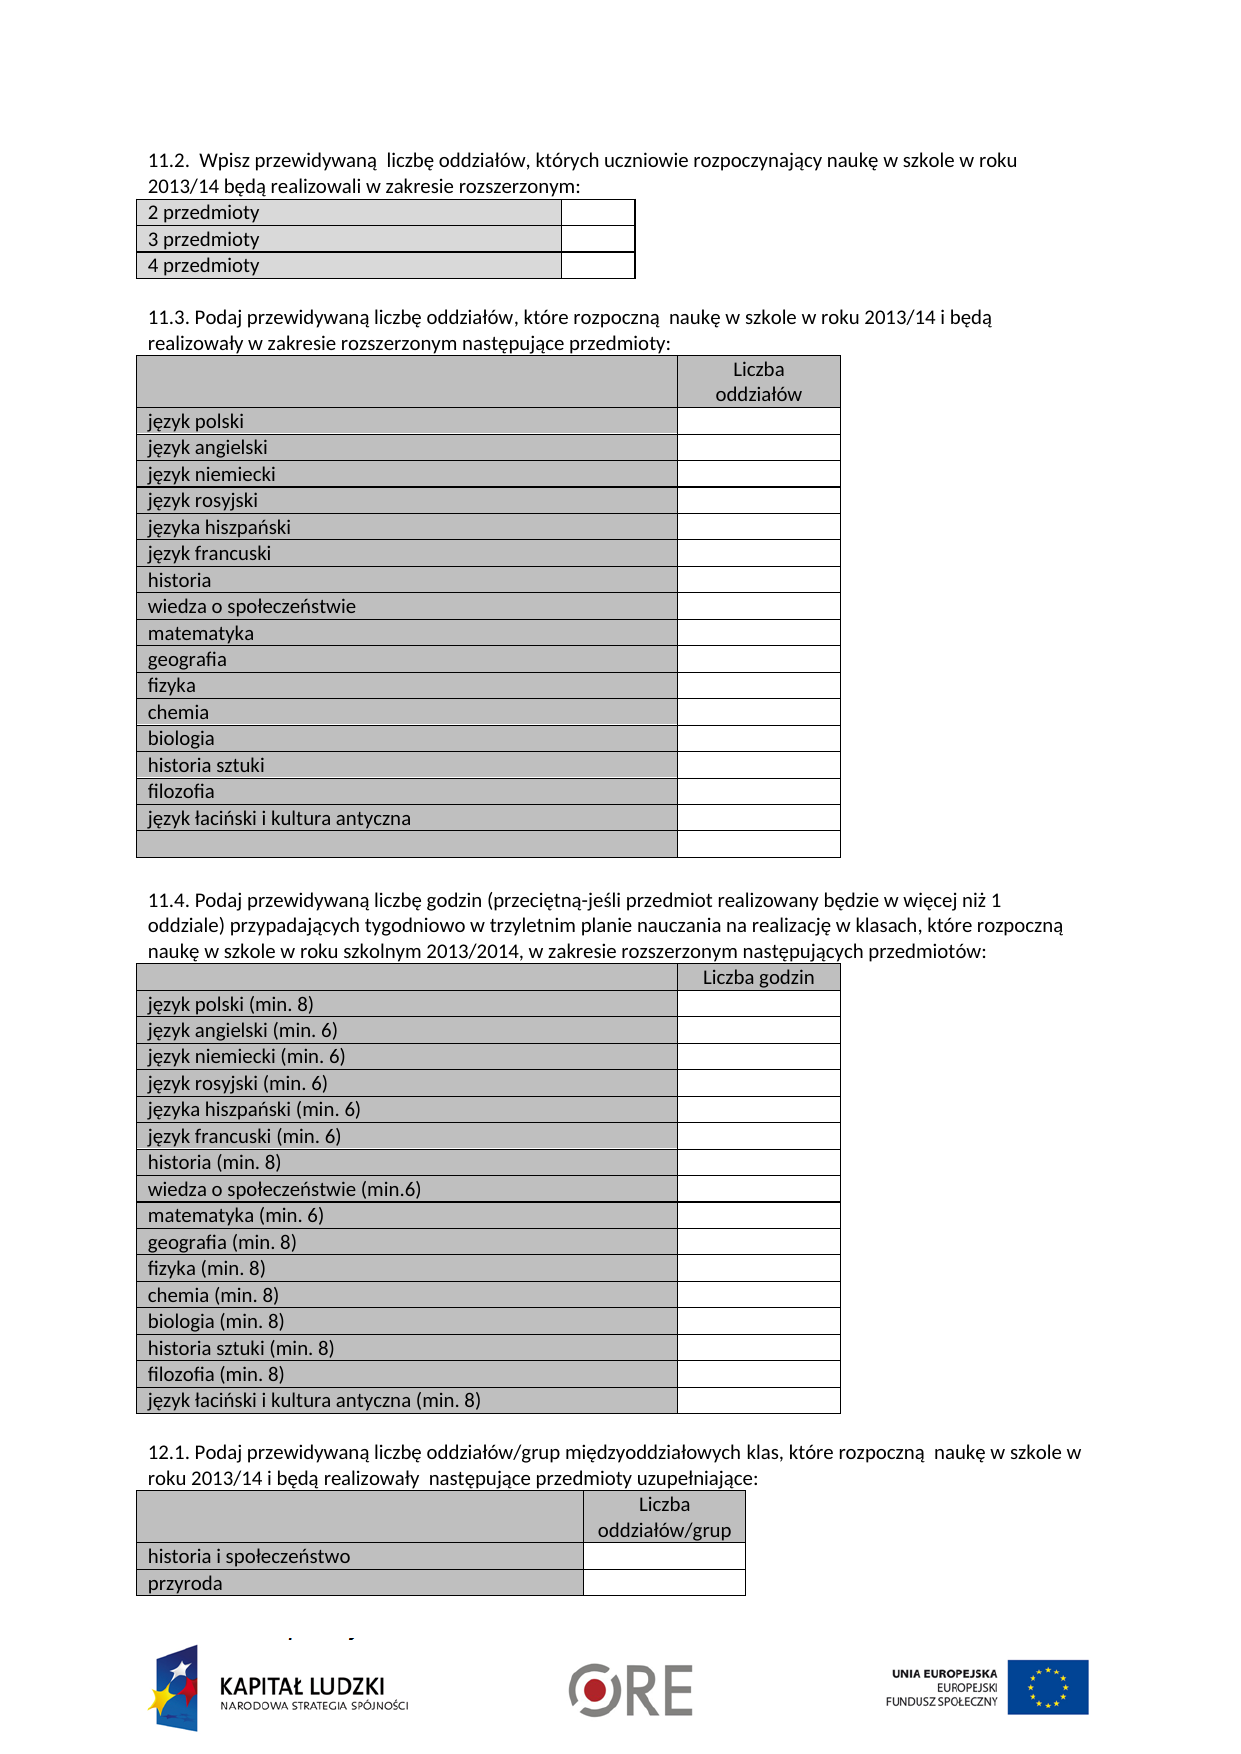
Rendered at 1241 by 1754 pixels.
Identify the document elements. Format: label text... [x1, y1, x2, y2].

table_cell [678, 805, 840, 830]
table_cell [678, 1176, 840, 1201]
table_header Liczba oddziałów [678, 356, 840, 407]
table_cell biologia (min. 8) [137, 1308, 677, 1334]
table_cell język rosyjski [137, 488, 677, 513]
table_cell [678, 831, 840, 857]
picture [147, 1638, 1092, 1743]
text 11.2. Wpisz przewidywaną liczbę oddziałów, których uczniowie rozpoczynający naukę w szkole w roku 2013/14 będą realizowali w zakresie rozszerzonym: [148, 148, 1093, 198]
table_cell geografia [137, 646, 677, 672]
table_cell język polski (min. 8) [137, 991, 677, 1016]
table_cell [678, 408, 840, 433]
table_cell [678, 1308, 840, 1334]
table_cell język francuski (min. 6) [137, 1123, 677, 1148]
table_cell [137, 831, 677, 857]
table_cell [678, 1097, 840, 1122]
table_cell [678, 646, 840, 672]
table_cell historia sztuki (min. 8) [137, 1335, 677, 1360]
table_cell biologia [137, 726, 677, 751]
table_cell 3 przedmioty [137, 226, 561, 251]
table_cell języka hiszpański [137, 514, 677, 539]
table_header 2 przedmioty [137, 200, 561, 225]
table_cell [678, 514, 840, 539]
table_header Liczba oddziałów/grup [584, 1491, 745, 1542]
table_cell język angielski (min. 6) [137, 1017, 677, 1043]
table_cell [562, 226, 634, 251]
table_header [137, 964, 677, 990]
table_cell chemia (min. 8) [137, 1282, 677, 1307]
table_header [137, 356, 677, 407]
table_cell [678, 1255, 840, 1281]
table_cell język rosyjski (min. 6) [137, 1070, 677, 1096]
table_cell [678, 567, 840, 592]
table_cell chemia [137, 699, 677, 724]
table_cell [678, 699, 840, 724]
table_header Liczba godzin [678, 964, 840, 990]
table_cell [678, 1282, 840, 1307]
table_cell [678, 1150, 840, 1175]
table_cell [678, 1388, 840, 1413]
table_cell [678, 1361, 840, 1387]
table_cell język francuski [137, 540, 677, 566]
table_cell fizyka (min. 8) [137, 1255, 677, 1281]
table_cell [678, 461, 840, 486]
table_cell [678, 991, 840, 1016]
table_header [562, 200, 634, 225]
table_cell [678, 1070, 840, 1096]
table_cell geografia (min. 8) [137, 1229, 677, 1254]
table_cell wiedza o społeczeństwie (min.6) [137, 1176, 677, 1201]
table_cell [678, 1203, 840, 1228]
table_cell fizyka [137, 673, 677, 698]
table_cell [678, 1123, 840, 1148]
table_cell [678, 1017, 840, 1043]
table_cell historia sztuki [137, 752, 677, 777]
table_cell język angielski [137, 435, 677, 460]
table_cell matematyka (min. 6) [137, 1203, 677, 1228]
table_cell język łaciński i kultura antyczna (min. 8) [137, 1388, 677, 1413]
table_cell język polski [137, 408, 677, 433]
table_cell filozofia (min. 8) [137, 1361, 677, 1387]
text 11.3. Podaj przewidywaną liczbę oddziałów, które rozpoczną naukę w szkole w roku 2013/14 i będą realizowały w zakresie rozszerzonym następujące przedmioty: [148, 304, 1093, 355]
table_cell [678, 1335, 840, 1360]
text 12.1. Podaj przewidywaną liczbę oddziałów/grup międzyoddziałowych klas, które rozpoczną naukę w szkole w roku 2013/14 i będą realizowały następujące przedmioty uzupełniające: [148, 1439, 1093, 1490]
table_cell [678, 752, 840, 777]
table_cell matematyka [137, 620, 677, 645]
table_cell filozofia [137, 779, 677, 804]
table_cell [678, 779, 840, 804]
table_cell historia (min. 8) [137, 1150, 677, 1175]
table_header [137, 1491, 583, 1542]
table_cell [562, 253, 634, 278]
table_cell język łaciński i kultura antyczna [137, 805, 677, 830]
table_cell [678, 620, 840, 645]
table_cell historia i społeczeństwo [137, 1543, 583, 1569]
table_cell [678, 435, 840, 460]
table_cell 4 przedmioty [137, 253, 561, 278]
table_cell [678, 540, 840, 566]
table_cell [678, 726, 840, 751]
table_cell [678, 593, 840, 619]
table_cell wiedza o społeczeństwie [137, 593, 677, 619]
table_cell [678, 1044, 840, 1069]
table_cell język niemiecki [137, 461, 677, 486]
table_cell [678, 488, 840, 513]
table_cell języka hiszpański (min. 6) [137, 1097, 677, 1122]
table_cell [678, 673, 840, 698]
table_cell [678, 1229, 840, 1254]
table_cell przyroda [137, 1570, 583, 1595]
table_cell [584, 1543, 745, 1569]
table_cell historia [137, 567, 677, 592]
table_cell język niemiecki (min. 6) [137, 1044, 677, 1069]
table_cell [584, 1570, 745, 1595]
text 11.4. Podaj przewidywaną liczbę godzin (przeciętną-jeśli przedmiot realizowany będzie w więcej niż 1 oddziale) przypadających tygodniowo w trzyletnim planie nauczania na realizację w klasach, które rozpoczną naukę w szkole w roku szkolnym 2013/2014, w zakresie rozszerzonym następujących przedmiotów: [148, 887, 1093, 963]
